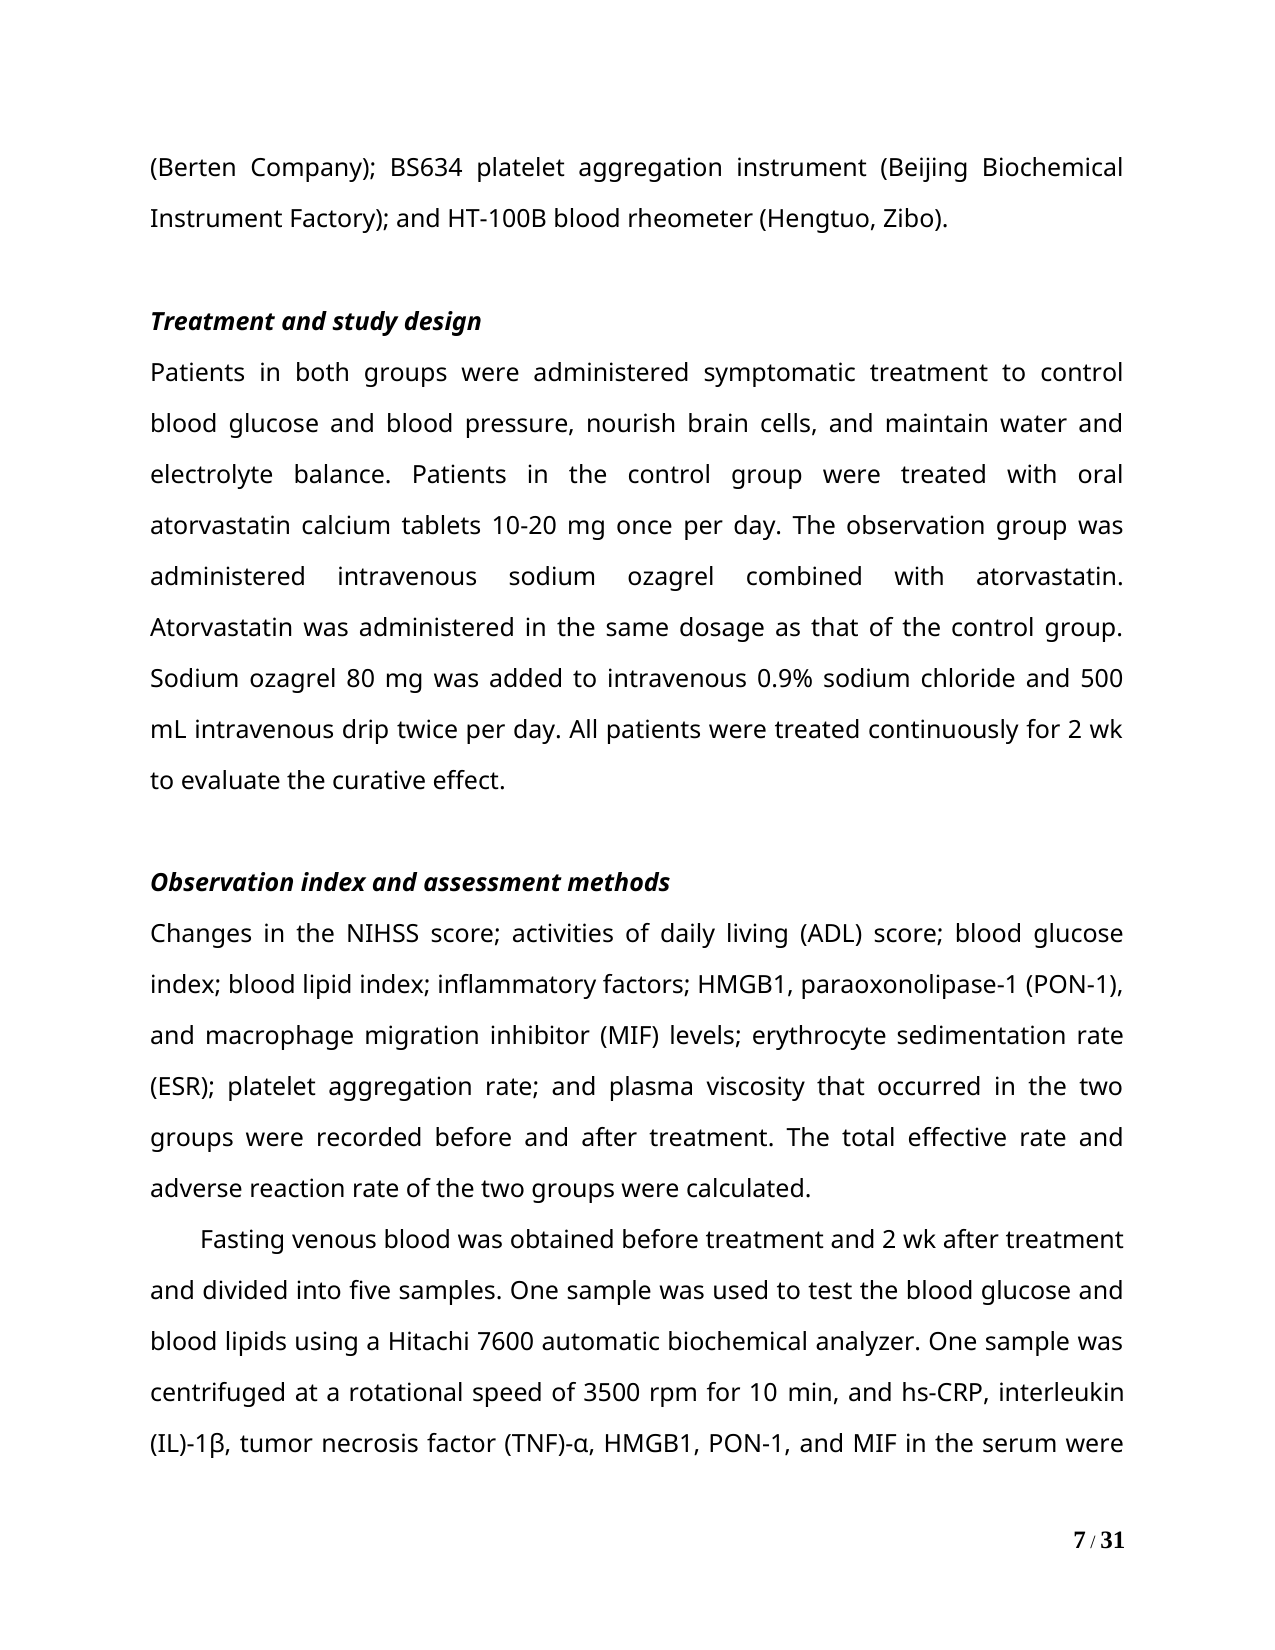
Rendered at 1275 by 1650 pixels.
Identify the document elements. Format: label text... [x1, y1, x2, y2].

text Patients in both groups were administered symptomatic treatment to control blood glucose and blood pressure, nourish brain cells, and maintain water and electrolyte balance. Patients in the control group were treated with oral atorvastatin calcium tablets 10-20 mg once per day. The observation group was administered intravenous sodium ozagrel combined with atorvastatin. Atorvastatin was administered in the same dosage as that of the control group. Sodium ozagrel 80 mg was added to intravenous 0.9% sodium chloride and 500 mL intravenous drip twice per day. All patients were treated continuously for 2 wk to evaluate the curative effect. [150, 354, 1125, 797]
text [150, 1222, 1125, 1460]
text Treatment and study design [150, 303, 1125, 337]
text Changes in the NIHSS score; activities of daily living (ADL) score; blood glucose index; blood lipid index; inflammatory factors; HMGB1, paraoxonolipase-1 (PON-1), and macrophage migration inhibitor (MIF) levels; erythrocyte sedimentation rate (ESR); platelet aggregation rate; and plasma viscosity that occurred in the two groups were recorded before and after treatment. The total effective rate and adverse reaction rate of the two groups were calculated. [150, 916, 1125, 1205]
text Observation index and assessment methods [150, 864, 1125, 899]
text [150, 150, 1125, 235]
